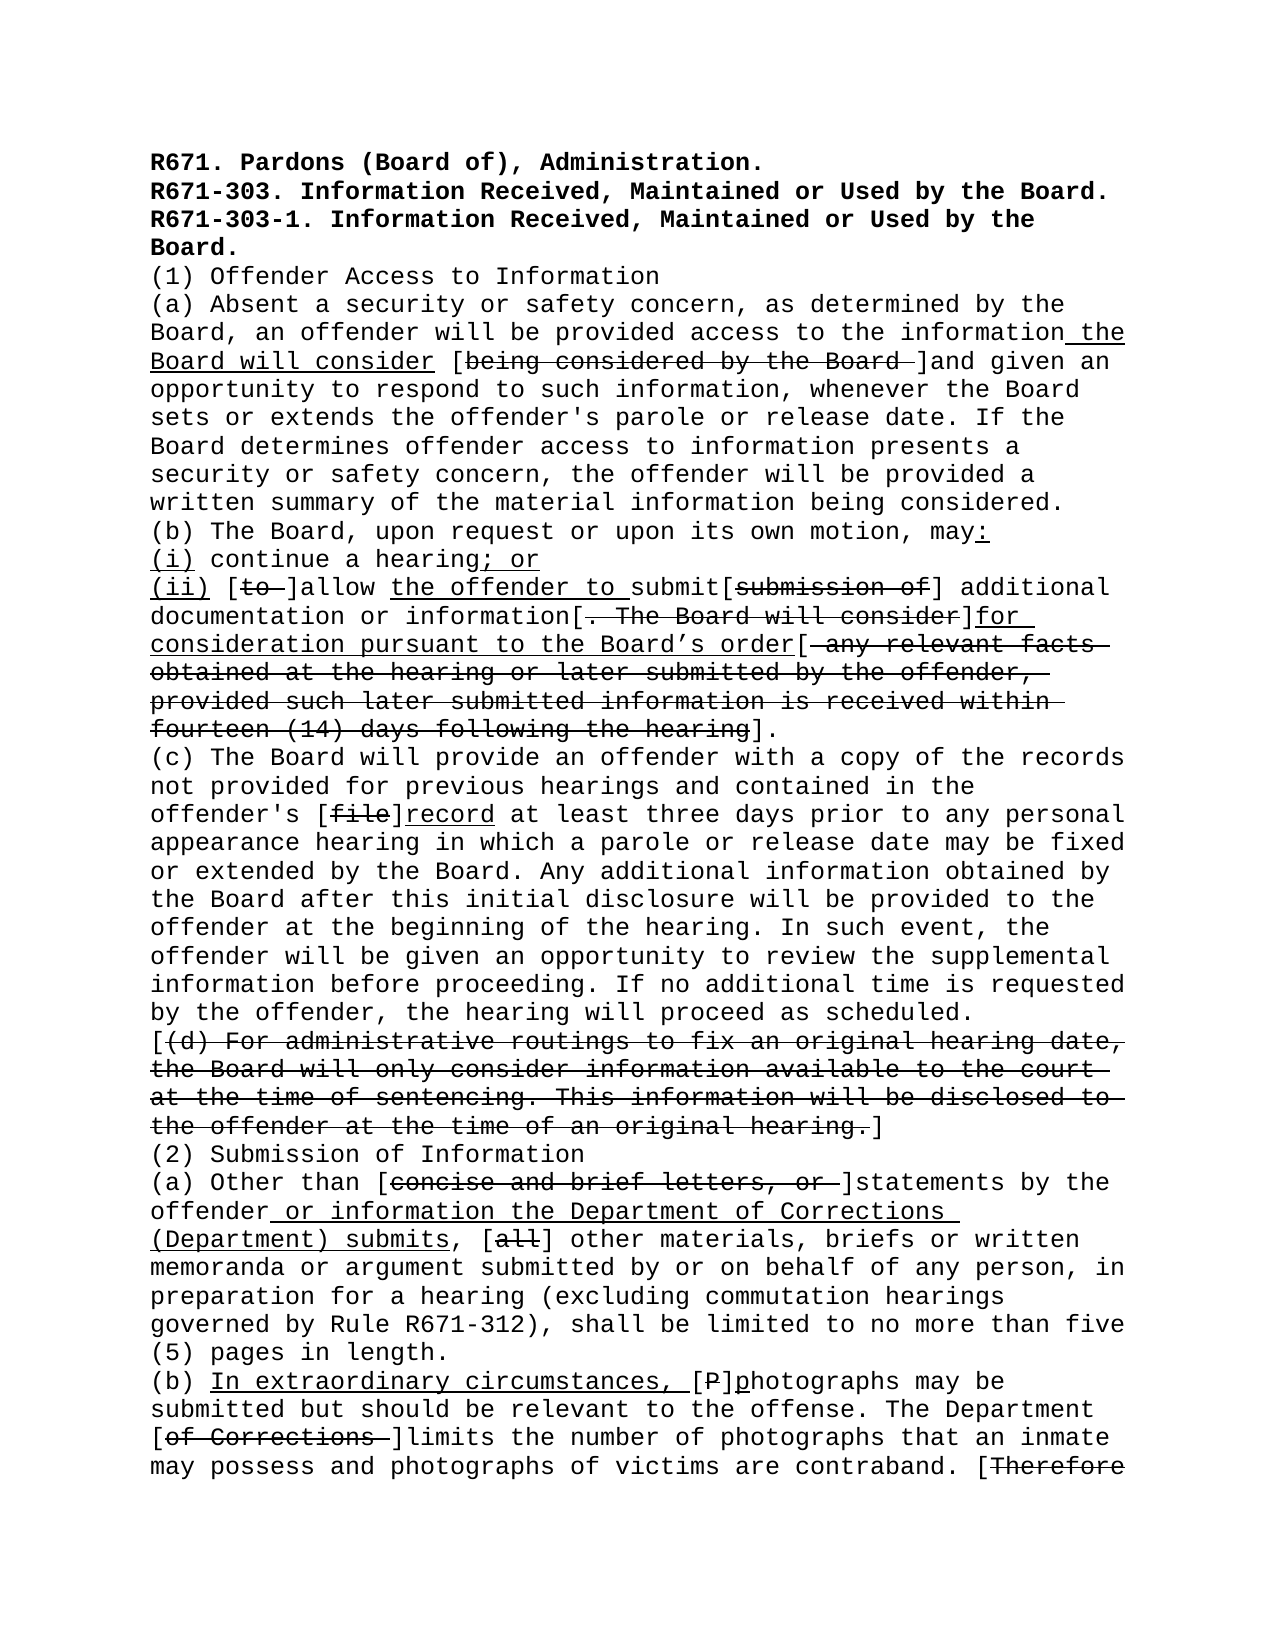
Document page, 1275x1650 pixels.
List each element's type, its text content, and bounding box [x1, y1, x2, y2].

text [(d) For administrative routings to fix an original hearing date, the Board will only consider information available to the court at the time of sentencing. This information will be disclosed to the offender at the time of an original hearing.] [150, 1028, 1125, 1098]
text (ii) [to ]allow the offender to submit[submission of] additional documentation or information[. The Board will consider]for consideration pursuant to the Board’s order[ any relevant facts obtained at the hearing or later submitted by the offender, provided such later submitted information is received within fourteen (14) days following the hearing]. [150, 575, 1125, 745]
text R671-303. Information Received, Maintained or Used by the Board. [150, 178, 1125, 207]
text (a) Other than [concise and brief letters, or ]statements by the offender or information the Department of Corrections (Department) submits, [all] other materials, briefs or written memoranda or argument submitted by or on behalf of any person, in preparation for a hearing (excluding commutation hearings governed by Rule R671-312), shall be limited to no more than five (5) pages in length. [150, 1170, 1125, 1368]
text (b) The Board, upon request or upon its own motion, may: [150, 518, 1125, 547]
text (2) Submission of Information [150, 1142, 1125, 1170]
text [(d) For administrative routings to fix an original hearing date, the Board will only consider information available to the court at the time of sentencing. This information will be disclosed to the offender at the time of an original hearing.] [150, 1100, 1125, 1142]
text (a) Absent a security or safety concern, as determined by the Board, an offender will be provided access to the information the Board will consider [being considered by the Board ]and given an opportunity to respond to such information, whenever the Board sets or extends the offender's parole or release date. If the Board determines offender access to information presents a security or safety concern, the offender will be provided a written summary of the material information being considered. [150, 292, 1125, 518]
text R671-303-1. Information Received, Maintained or Used by the Board. [150, 207, 1125, 263]
text R671. Pardons (Board of), Administration. [150, 150, 1125, 178]
text (c) The Board will provide an offender with a copy of the records not provided for previous hearings and contained in the offender's [file]record at least three days prior to any personal appearance hearing in which a parole or release date may be fixed or extended by the Board. Any additional information obtained by the Board after this initial disclosure will be provided to the offender at the beginning of the hearing. In such event, the offender will be given an opportunity to review the supplemental information before proceeding. If no additional time is requested by the offender, the hearing will proceed as scheduled. [150, 745, 1125, 1028]
text (1) Offender Access to Information [150, 263, 1125, 292]
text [150, 1368, 1125, 1482]
text (i) continue a hearing; or [150, 547, 1125, 575]
